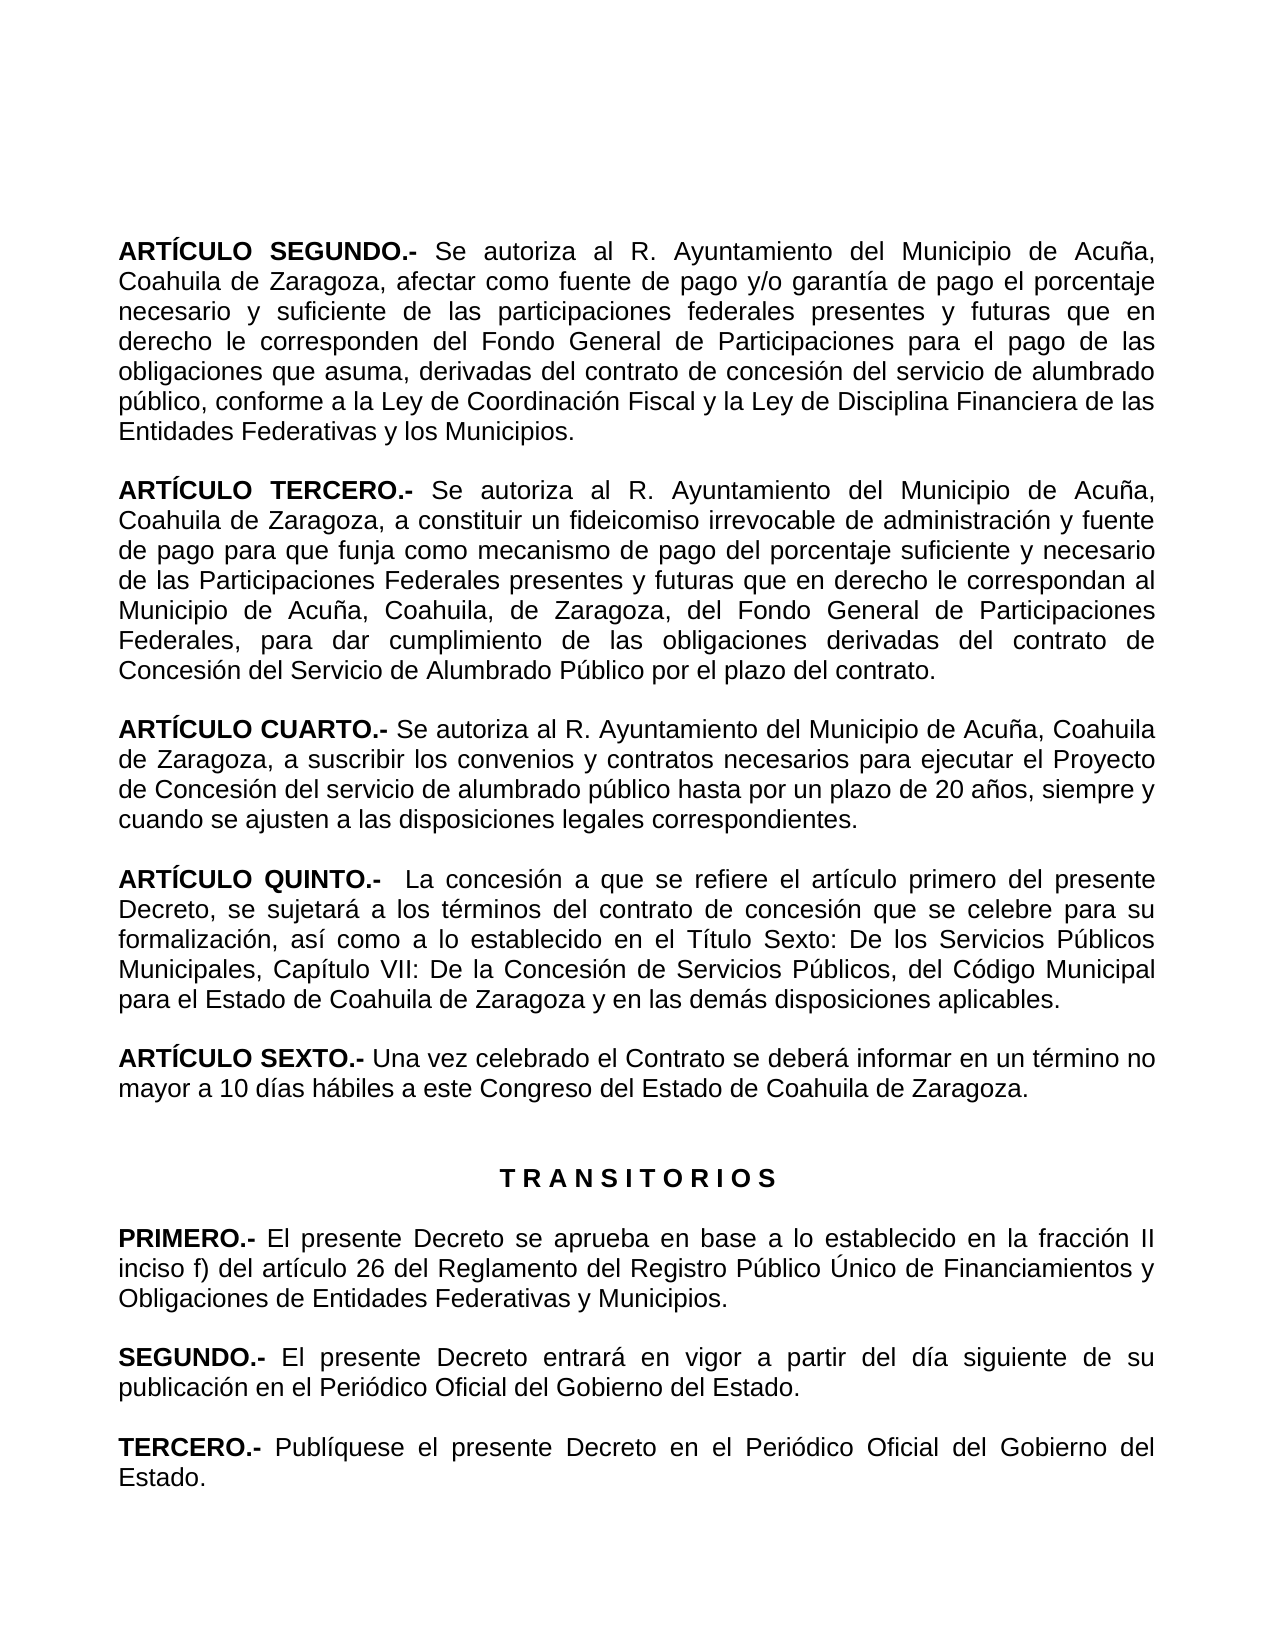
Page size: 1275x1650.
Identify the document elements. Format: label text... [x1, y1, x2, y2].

text SEGUNDO.- El presente Decreto entrará en vigor a partir del día siguiente de su publicación en el Periódico Oficial del Gobierno del Estado. [118, 1342, 1157, 1402]
text ARTÍCULO TERCERO.- Se autoriza al R. Ayuntamiento del Municipio de Acuña, Coahuila de Zaragoza, a constituir un fideicomiso irrevocable de administración y fuente de pago para que funja como mecanismo de pago del porcentaje suficiente y necesario de las Participaciones Federales presentes y futuras que en derecho le correspondan al Municipio de Acuña, Coahuila, de Zaragoza, del Fondo General de Participaciones Federales, para dar cumplimiento de las obligaciones derivadas del contrato de Concesión del Servicio de Alumbrado Público por el plazo del contrato. [118, 475, 1157, 685]
text ARTÍCULO SEXTO.- Una vez celebrado el Contrato se deberá informar en un término no mayor a 10 días hábiles a este Congreso del Estado de Coahuila de Zaragoza. [118, 1043, 1157, 1103]
text ARTÍCULO CUARTO.- Se autoriza al R. Ayuntamiento del Municipio de Acuña, Coahuila de Zaragoza, a suscribir los convenios y contratos necesarios para ejecutar el Proyecto de Concesión del servicio de alumbrado público hasta por un plazo de 20 años, siempre y cuando se ajusten a las disposiciones legales correspondientes. [118, 714, 1157, 834]
text ARTÍCULO SEGUNDO.- Se autoriza al R. Ayuntamiento del Municipio de Acuña, Coahuila de Zaragoza, afectar como fuente de pago y/o garantía de pago el porcentaje necesario y suficiente de las participaciones federales presentes y futuras que en derecho le corresponden del Fondo General de Participaciones para el pago de las obligaciones que asuma, derivadas del contrato de concesión del servicio de alumbrado público, conforme a la Ley de Coordinación Fiscal y la Ley de Disciplina Financiera de las Entidades Federativas y los Municipios. [118, 236, 1157, 446]
text PRIMERO.- El presente Decreto se aprueba en base a lo establecido en la fracción II inciso f) del artículo 26 del Reglamento del Registro Público Único de Financiamientos y Obligaciones de Entidades Federativas y Municipios. [118, 1223, 1157, 1312]
text ARTÍCULO QUINTO.- La concesión a que se refiere el artículo primero del presente Decreto, se sujetará a los términos del contrato de concesión que se celebre para su formalización, así como a lo establecido en el Título Sexto: De los Servicios Públicos Municipales, Capítulo VII: De la Concesión de Servicios Públicos, del Código Municipal para el Estado de Coahuila de Zaragoza y en las demás disposiciones aplicables. [118, 864, 1157, 1013]
text TERCERO.- Publíquese el presente Decreto en el Periódico Oficial del Gobierno del Estado. [118, 1432, 1157, 1492]
text T R A N S I T O R I O S [118, 1163, 1157, 1193]
